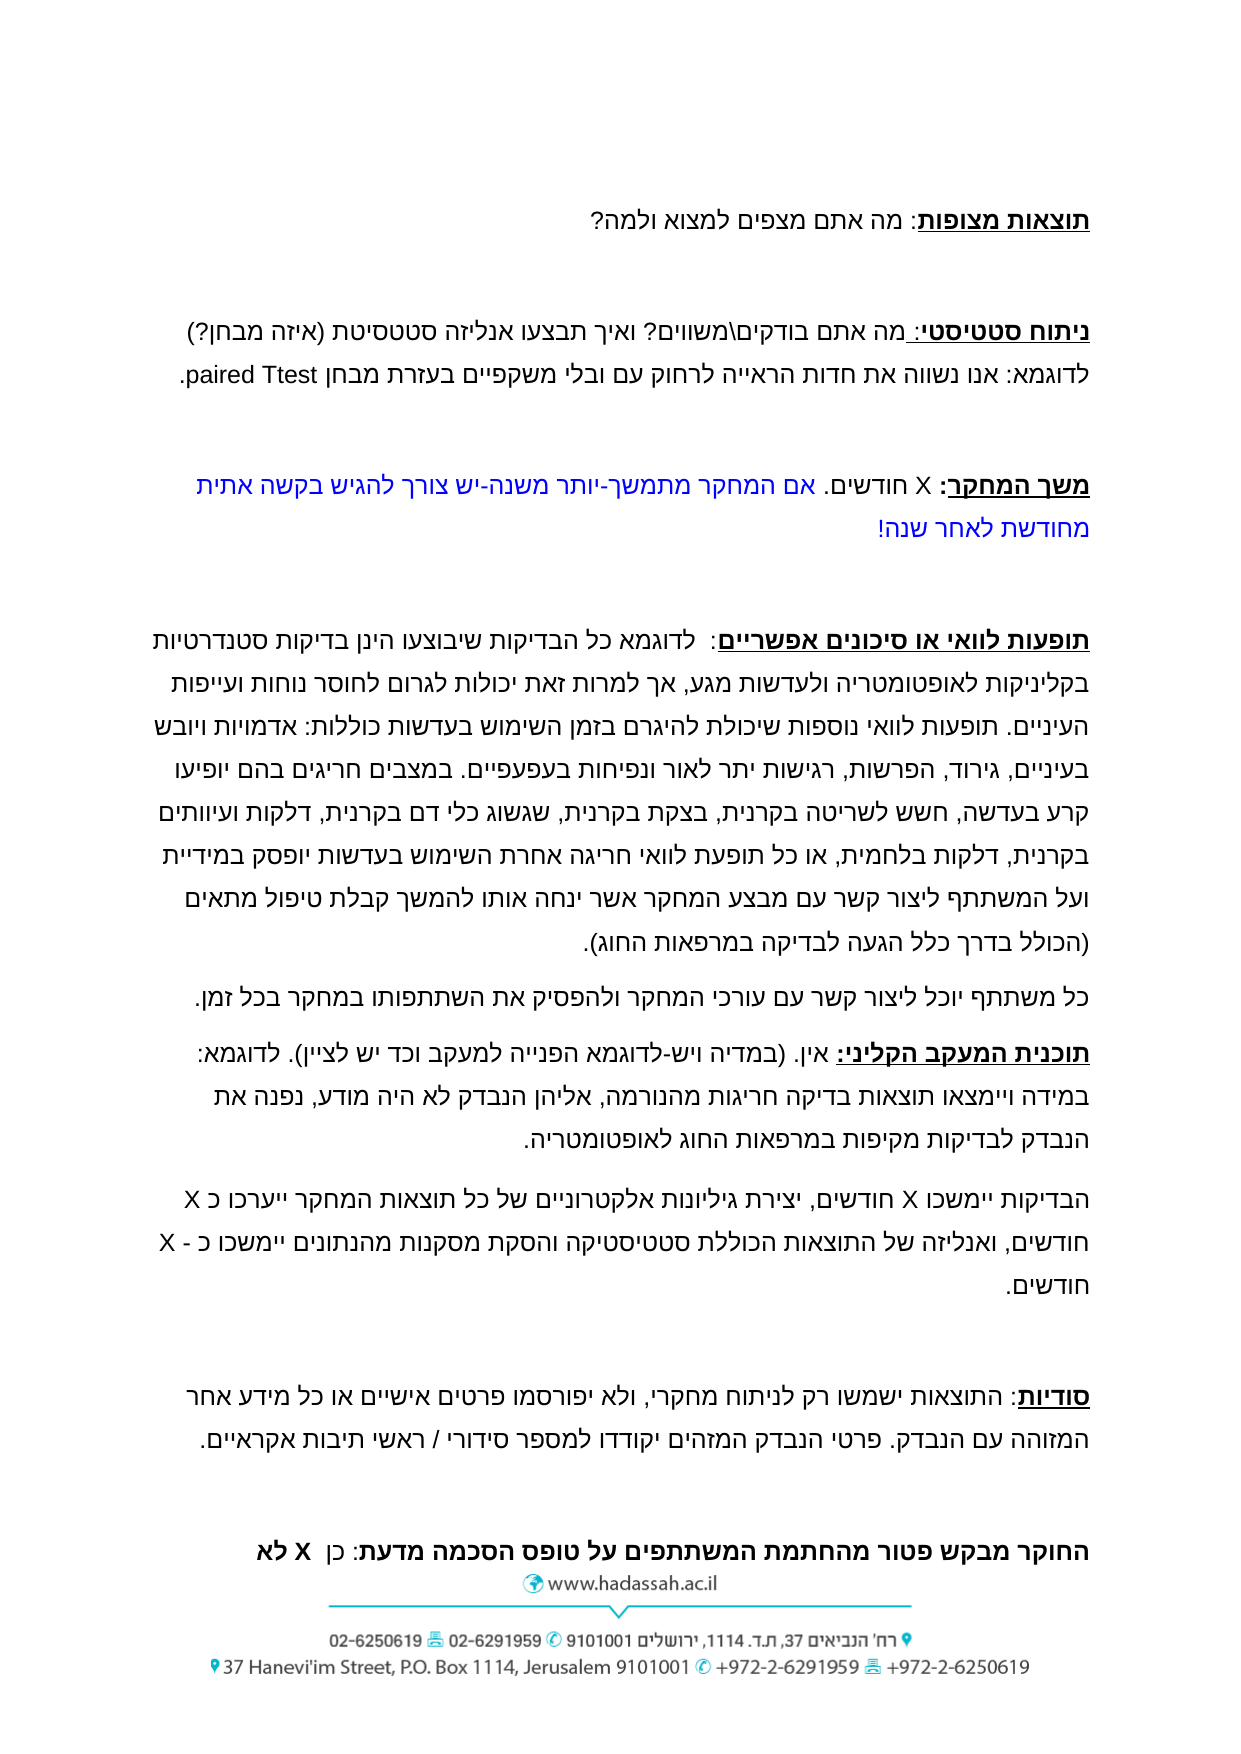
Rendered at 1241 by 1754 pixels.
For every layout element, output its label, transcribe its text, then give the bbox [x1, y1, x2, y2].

text תופעות לוואי או סיכונים אפשריים: לדוגמא כל הבדיקות שיבוצעו הינן בדיקות סטנדרטיות בקליניקות לאופטומטריה ולעדשות מגע, אך למרות זאת יכולות לגרום לחוסר נוחות ועייפות העיניים. תופעות לוואי נוספות שיכולת להיגרם בזמן השימוש בעדשות כוללות: אדמויות ויובש בעיניים, גירוד, הפרשות, רגישות יתר לאור ונפיחות בעפעפיים. במצבים חריגים בהם יופיעו קרע בעדשה, חשש לשריטה בקרנית, בצקת בקרנית, שגשוג כלי דם בקרנית, דלקות ועיוותים בקרנית, דלקות בלחמית, או כל תופעת לוואי חריגה אחרת השימוש בעדשות יופסק במידיית ועל המשתתף ליצור קשר עם מבצע המחקר אשר ינחה אותו להמשך קבלת טיפול מתאים (הכולל בדרך כלל הגעה לבדיקה במרפאות החוג). [150, 626, 1090, 956]
picture [211, 1568, 1029, 1681]
text סודיות: התוצאות ישמשו רק לניתוח מחקרי, ולא יפורסמו פרטים אישיים או כל מידע אחר המזוהה עם הנבדק. פרטי הנבדק המזהים יקודדו למספר סידורי / ראשי תיבות אקראיים. [150, 1382, 1090, 1454]
text החוקר מבקש פטור מהחתמת המשתתפים על טופס הסכמה מדעת: כן X לא [150, 1537, 1090, 1565]
text תוכנית המעקב הקליני: אין. (במדיה ויש-לדוגמא הפנייה למעקב וכד יש לציין). לדוגמא: במידה ויימצאו תוצאות בדיקה חריגות מהנורמה, אליהן הנבדק לא היה מודע, נפנה את הנבדק לבדיקות מקיפות במרפאות החוג לאופטומטריה. [150, 1039, 1090, 1154]
text הבדיקות יימשכו X חודשים, יצירת גיליונות אלקטרוניים של כל תוצאות המחקר ייערכו כ X חודשים, ואנליזה של התוצאות הכוללת סטטיסטיקה והסקת מסקנות מהנתונים יימשכו כ - X חודשים. [150, 1185, 1090, 1300]
text משך המחקר: X חודשים. אם המחקר מתמשך-יותר משנה-יש צורך להגיש בקשה אתית מחודשת לאחר שנה! [150, 471, 1090, 543]
text כל משתתף יוכל ליצור קשר עם עורכי המחקר ולהפסיק את השתתפותו במחקר בכל זמן. [150, 983, 1090, 1012]
text ניתוח סטטיסטי: מה אתם בודקים\משווים? ואיך תבצעו אנליזה סטטסיטת (איזה מבחן?) לדוגמא: אנו נשווה את חדות הראייה לרחוק עם ובלי משקפיים בעזרת מבחן paired Ttest. [150, 317, 1090, 389]
text תוצאות מצופות: מה אתם מצפים למצוא ולמה? [150, 206, 1090, 234]
